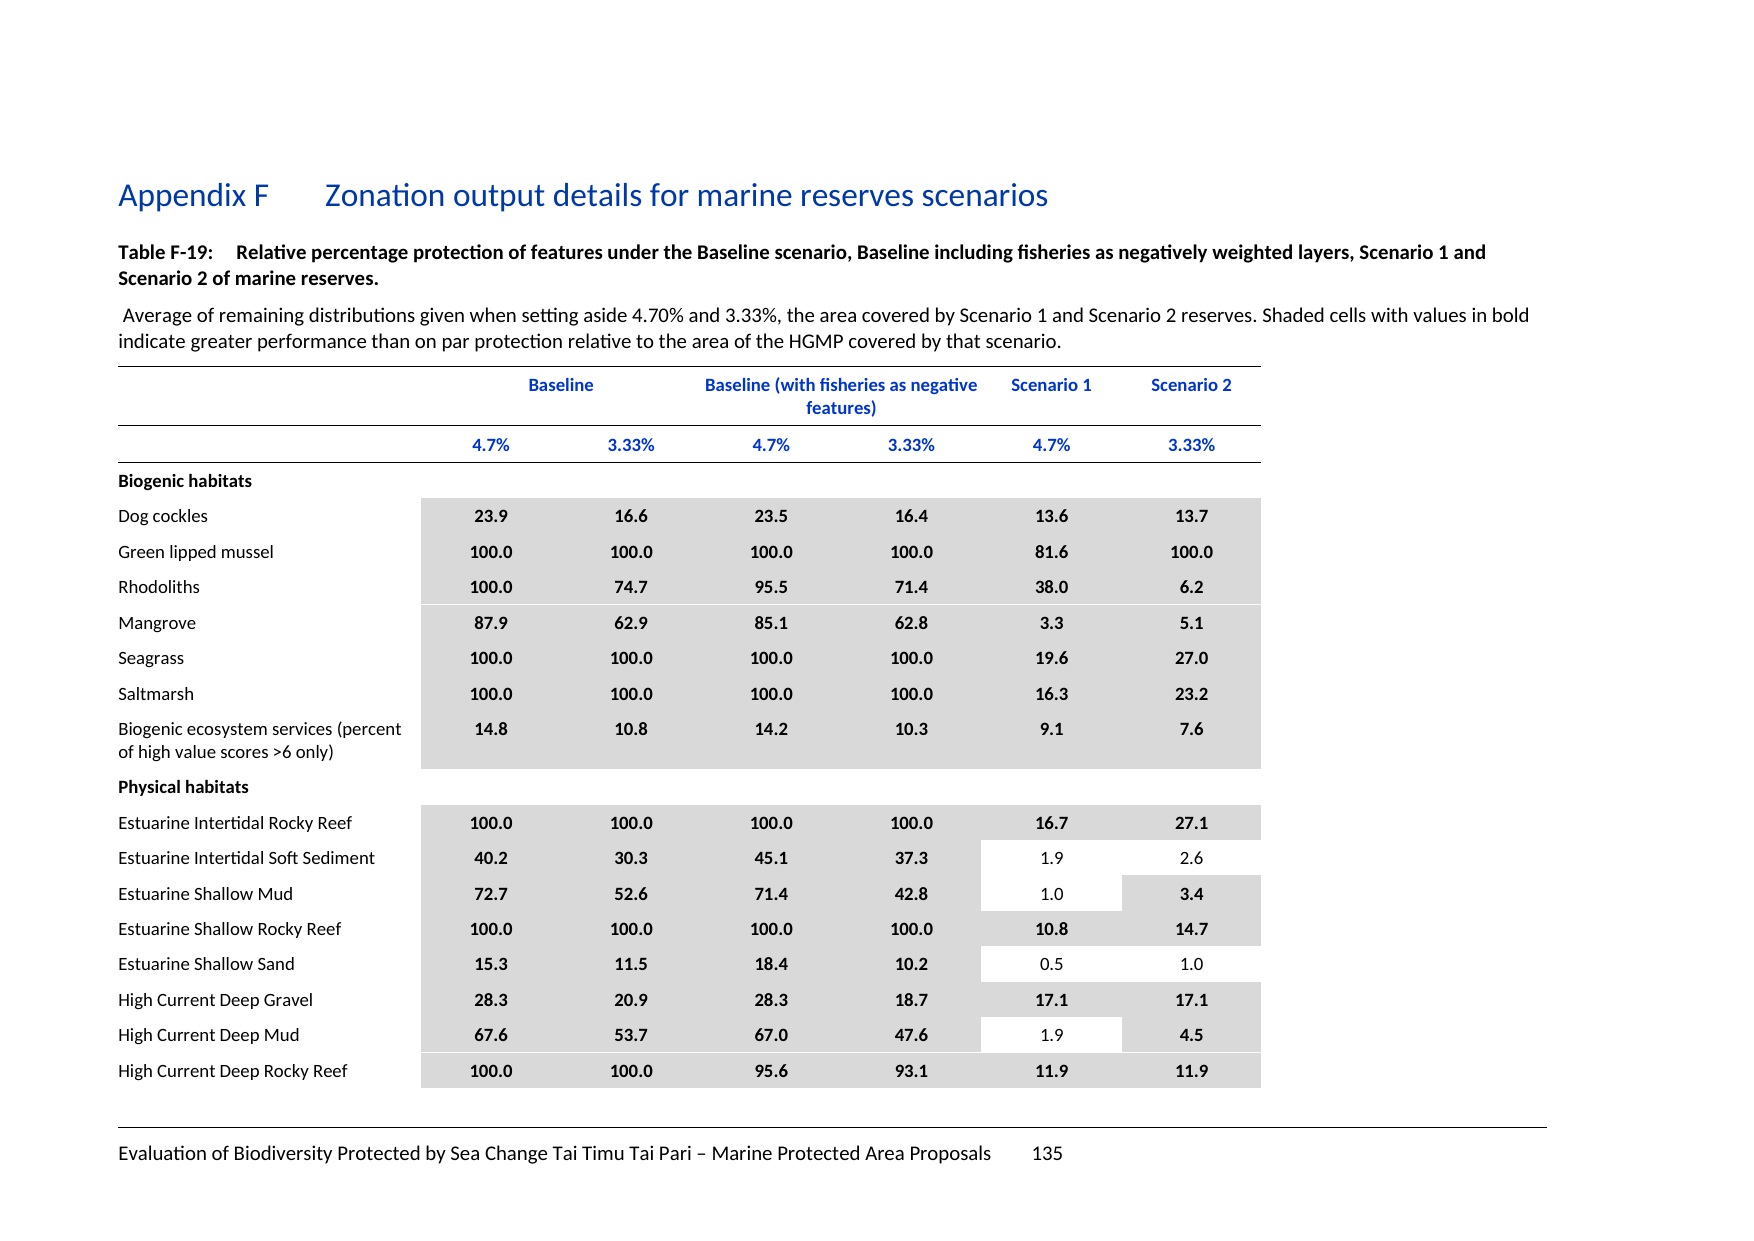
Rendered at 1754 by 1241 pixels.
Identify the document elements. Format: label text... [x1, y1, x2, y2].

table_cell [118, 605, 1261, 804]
text Average of remaining distributions given when setting aside 4.70% and 3.33%, the area covered by Scenario 1 and Scenario 2 reserves. Shaded cells with values in bold indicate greater performance than on par protection relative to the area of the HGMP covered by that scenario. [118, 303, 1547, 353]
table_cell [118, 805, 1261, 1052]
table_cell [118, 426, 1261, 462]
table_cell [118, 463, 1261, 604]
subtitle Zonation output details for marine reserves scenarios [118, 173, 1547, 214]
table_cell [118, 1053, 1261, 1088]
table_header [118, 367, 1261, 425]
